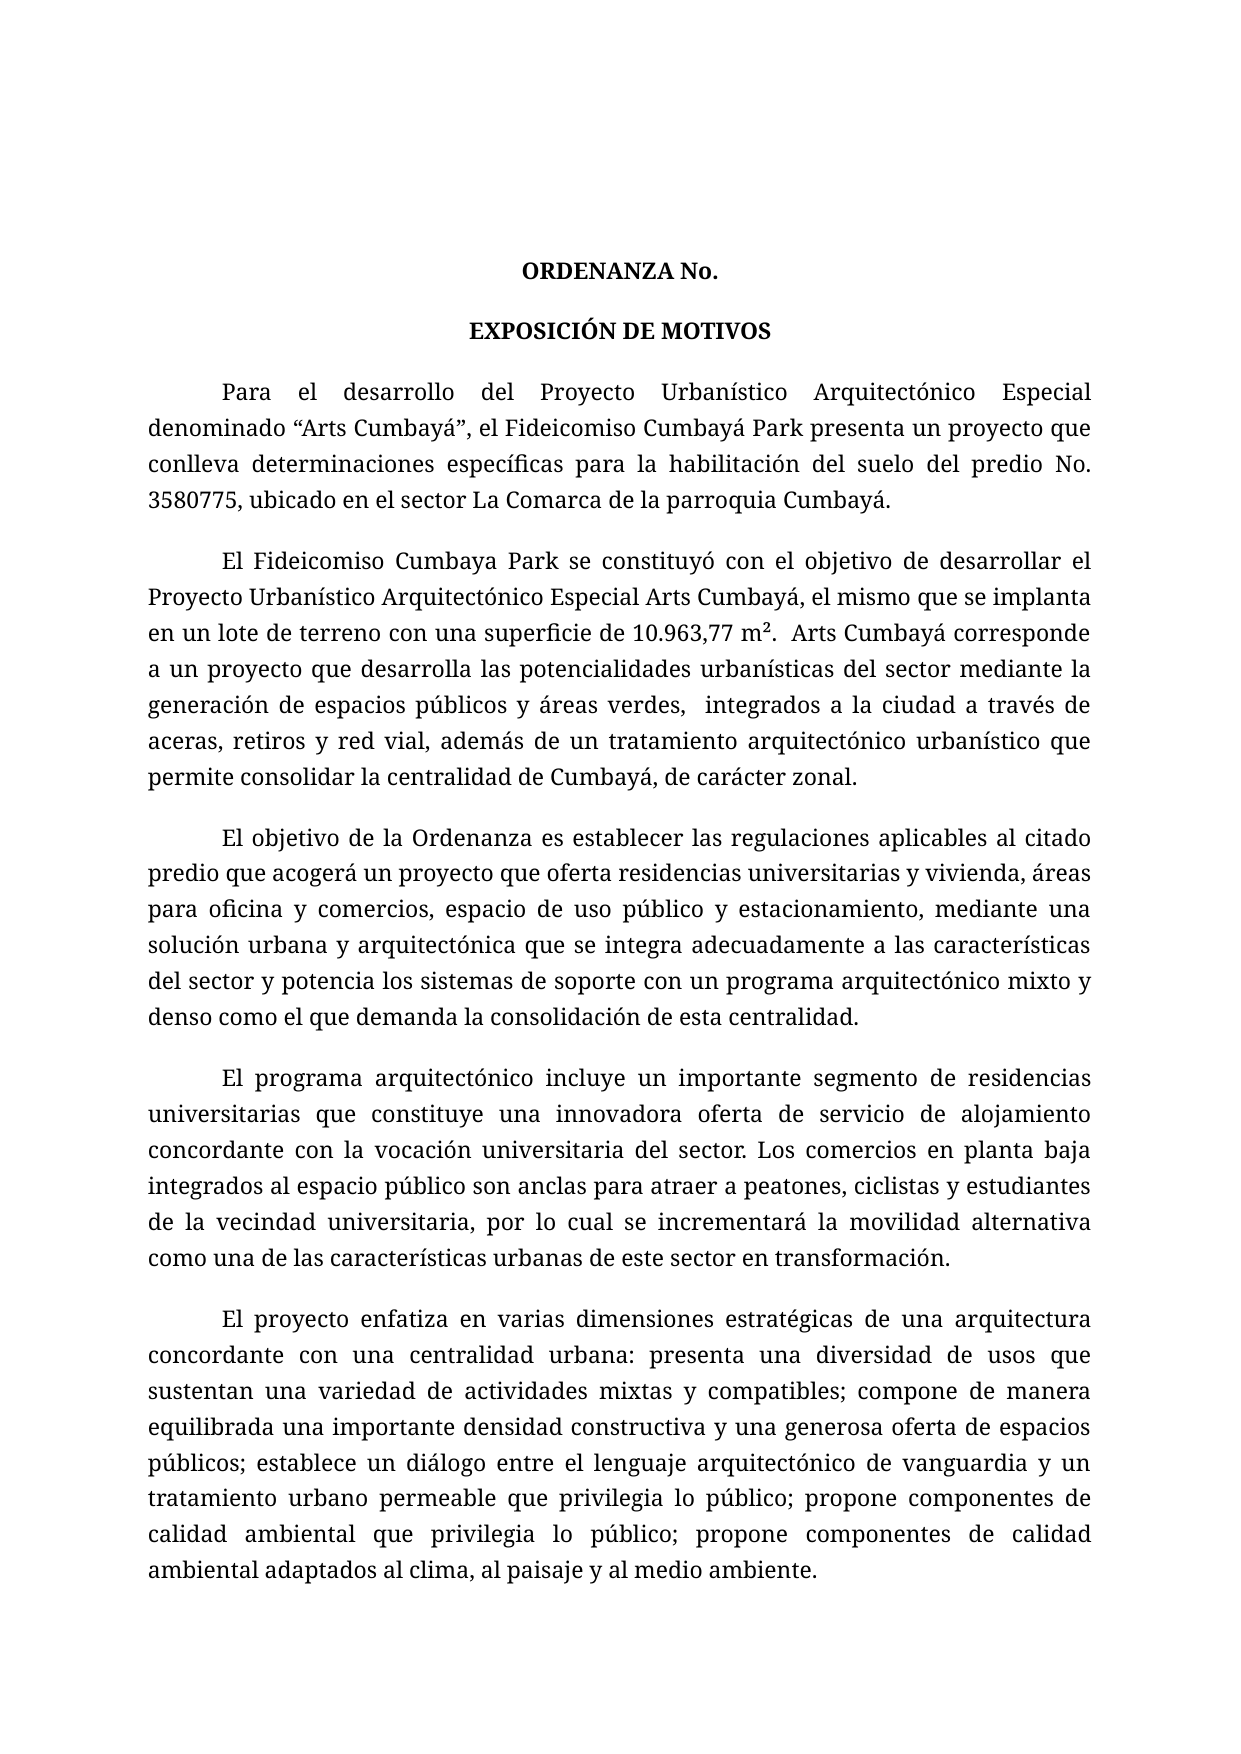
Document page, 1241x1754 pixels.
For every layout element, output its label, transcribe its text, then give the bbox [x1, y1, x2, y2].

text Para el desarrollo del Proyecto Urbanístico Arquitectónico Especial denominado “Arts Cumbayá”, el Fideicomiso Cumbayá Park presenta un proyecto que conlleva determinaciones específicas para la habilitación del suelo del predio No. 3580775, ubicado en el sector La Comarca de la parroquia Cumbayá. [148, 376, 1092, 515]
text El programa arquitectónico incluye un importante segmento de residencias universitarias que constituye una innovadora oferta de servicio de alojamiento concordante con la vocación universitaria del sector. Los comercios en planta baja integrados al espacio público son anclas para atraer a peatones, ciclistas y estudiantes de la vecindad universitaria, por lo cual se incrementará la movilidad alternativa como una de las características urbanas de este sector en transformación. [148, 1062, 1092, 1273]
text El proyecto enfatiza en varias dimensiones estratégicas de una arquitectura concordante con una centralidad urbana: presenta una diversidad de usos que sustentan una variedad de actividades mixtas y compatibles; compone de manera equilibrada una importante densidad constructiva y una generosa oferta de espacios públicos; establece un diálogo entre el lenguaje arquitectónico de vanguardia y un tratamiento urbano permeable que privilegia lo público; propone componentes de calidad ambiental que privilegia lo público; propone componentes de calidad ambiental adaptados al clima, al paisaje y al medio ambiente. [148, 1303, 1092, 1586]
text El objetivo de la Ordenanza es establecer las regulaciones aplicables al citado predio que acogerá un proyecto que oferta residencias universitarias y vivienda, áreas para oficina y comercios, espacio de uso público y estacionamiento, mediante una solución urbana y arquitectónica que se integra adecuadamente a las características del sector y potencia los sistemas de soporte con un programa arquitectónico mixto y denso como el que demanda la consolidación de esta centralidad. [148, 821, 1092, 1032]
text El Fideicomiso Cumbaya Park se constituyó con el objetivo de desarrollar el Proyecto Urbanístico Arquitectónico Especial Arts Cumbayá, el mismo que se implanta en un lote de terreno con una superficie de 10.963,77 m². Arts Cumbayá corresponde a un proyecto que desarrolla las potencialidades urbanísticas del sector mediante la generación de espacios públicos y áreas verdes, integrados a la ciudad a través de aceras, retiros y red vial, además de un tratamiento arquitectónico urbanístico que permite consolidar la centralidad de Cumbayá, de carácter zonal. [148, 545, 1092, 792]
text EXPOSICIÓN DE MOTIVOS [148, 315, 1092, 346]
